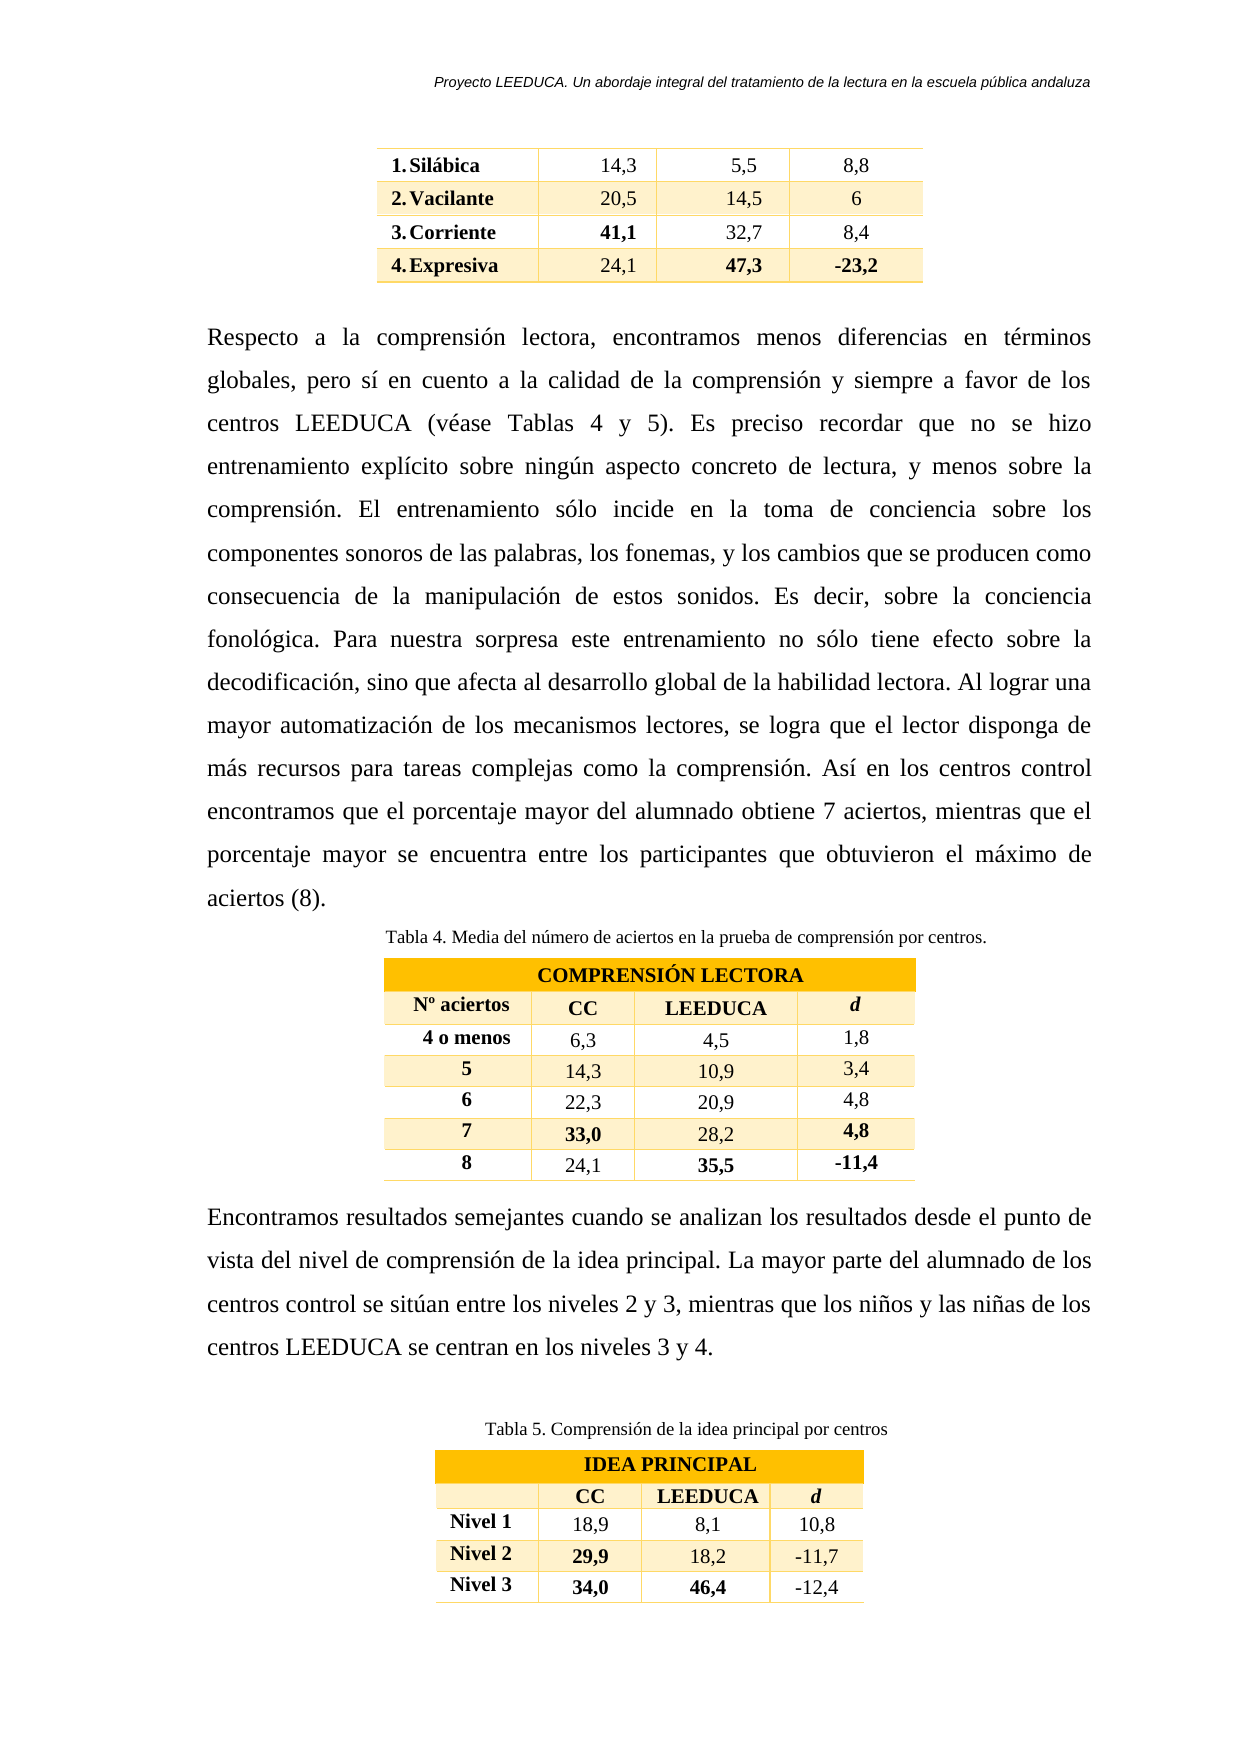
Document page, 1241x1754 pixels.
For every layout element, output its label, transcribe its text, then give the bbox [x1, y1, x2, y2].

table_cell d [798, 992, 915, 1024]
table_cell 14,5 [657, 182, 789, 214]
table_cell Silábica [377, 149, 538, 181]
table_cell 8,1 [642, 1509, 769, 1539]
text Encontramos resultados semejantes cuando se analizan los resultados desde el punto de vista del nivel de comprensión de la idea principal. La mayor parte del alumnado de los centros control se sitúan entre los niveles 2 y 3, mientras que los niños y las niñas de los centros LEEDUCA se centran en los niveles 3 y 4. [207, 1202, 1092, 1361]
table_cell Nivel 2 [436, 1541, 538, 1571]
table_cell 6 [384, 1086, 531, 1117]
table_cell LEEDUCA [642, 1484, 769, 1508]
table_cell 8,8 [790, 149, 923, 181]
text Tabla 4. Media del número de aciertos en la prueba de comprensión por centros. [207, 926, 1092, 947]
table_cell 32,7 [657, 216, 789, 248]
table_cell 24,1 [539, 249, 656, 281]
table_cell 5,5 [657, 149, 789, 181]
text Respecto a la comprensión lectora, encontramos menos diferencias en términos globales, pero sí en cuento a la calidad de la comprensión y siempre a favor de los centros LEEDUCA (véase Tablas 4 y 5). Es preciso recordar que no se hizo entrenamiento explícito sobre ningún aspecto concreto de lectura, y menos sobre la comprensión. El entrenamiento sólo incide en la toma de conciencia sobre los componentes sonoros de las palabras, los fonemas, y los cambios que se producen como consecuencia de la manipulación de estos sonidos. Es decir, sobre la conciencia fonológica. Para nuestra sorpresa este entrenamiento no sólo tiene efecto sobre la decodificación, sino que afecta al desarrollo global de la habilidad lectora. Al lograr una mayor automatización de los mecanismos lectores, se logra que el lector disponga de más recursos para tareas complejas como la comprensión. Así en los centros control encontramos que el porcentaje mayor del alumnado obtiene 7 aciertos, mientras que el porcentaje mayor se encuentra entre los participantes que obtuvieron el máximo de aciertos (8). [207, 322, 1092, 911]
table_cell 18,2 [642, 1541, 769, 1571]
table_cell 10,9 [635, 1056, 797, 1086]
table_cell 20,5 [539, 182, 656, 214]
table_cell Nº aciertos [384, 992, 531, 1024]
table_cell 4,8 [798, 1118, 915, 1149]
table_cell d [771, 1484, 863, 1508]
table_cell CC [532, 992, 634, 1024]
table_cell 22,3 [532, 1087, 634, 1117]
table_cell 6 [790, 182, 923, 214]
table_cell LEEDUCA [635, 992, 797, 1024]
table_cell 5 [384, 1055, 531, 1086]
table_cell Vacilante [377, 182, 538, 214]
table_cell 47,3 [657, 249, 789, 281]
text Tabla 5. Comprensión de la idea principal por centros [207, 1418, 1092, 1440]
table_cell 18,9 [539, 1509, 641, 1539]
table_cell 4,5 [635, 1025, 797, 1055]
table_header IDEA PRINCIPAL [436, 1451, 863, 1483]
table_cell 46,4 [642, 1572, 769, 1602]
table_cell 6,3 [532, 1025, 634, 1055]
table_cell 41,1 [539, 216, 656, 248]
table_cell 8 [384, 1149, 531, 1180]
table_cell 1,8 [798, 1024, 915, 1055]
table_cell Corriente [377, 216, 538, 248]
table_cell 3,4 [798, 1055, 915, 1086]
table_cell Nivel 3 [436, 1572, 538, 1602]
table_cell 7 [384, 1120, 530, 1148]
table_cell 10,8 [771, 1509, 863, 1539]
table_cell [436, 1484, 538, 1508]
table_cell 4 o menos [384, 1024, 531, 1055]
table_cell CC [539, 1484, 641, 1508]
table_cell 29,9 [539, 1541, 641, 1571]
table_cell -23,2 [790, 249, 923, 281]
table_header COMPRENSIÓN LECTORA [385, 959, 915, 991]
table_cell Expresiva [377, 249, 538, 281]
table_cell 14,3 [539, 149, 656, 181]
table_cell 35,5 [635, 1150, 797, 1180]
table_cell -11,7 [771, 1541, 863, 1571]
table_cell Nivel 1 [436, 1509, 538, 1539]
table_cell 24,1 [532, 1150, 634, 1180]
table_cell 28,2 [635, 1119, 797, 1149]
table_cell 8,4 [790, 216, 923, 248]
table_cell 14,3 [532, 1056, 634, 1086]
table_cell -12,4 [771, 1572, 863, 1602]
table_cell 34,0 [539, 1572, 641, 1602]
table_cell 4,8 [798, 1086, 915, 1117]
table_cell 33,0 [532, 1119, 634, 1149]
table_cell 20,9 [635, 1087, 797, 1117]
table_cell -11,4 [798, 1149, 915, 1180]
